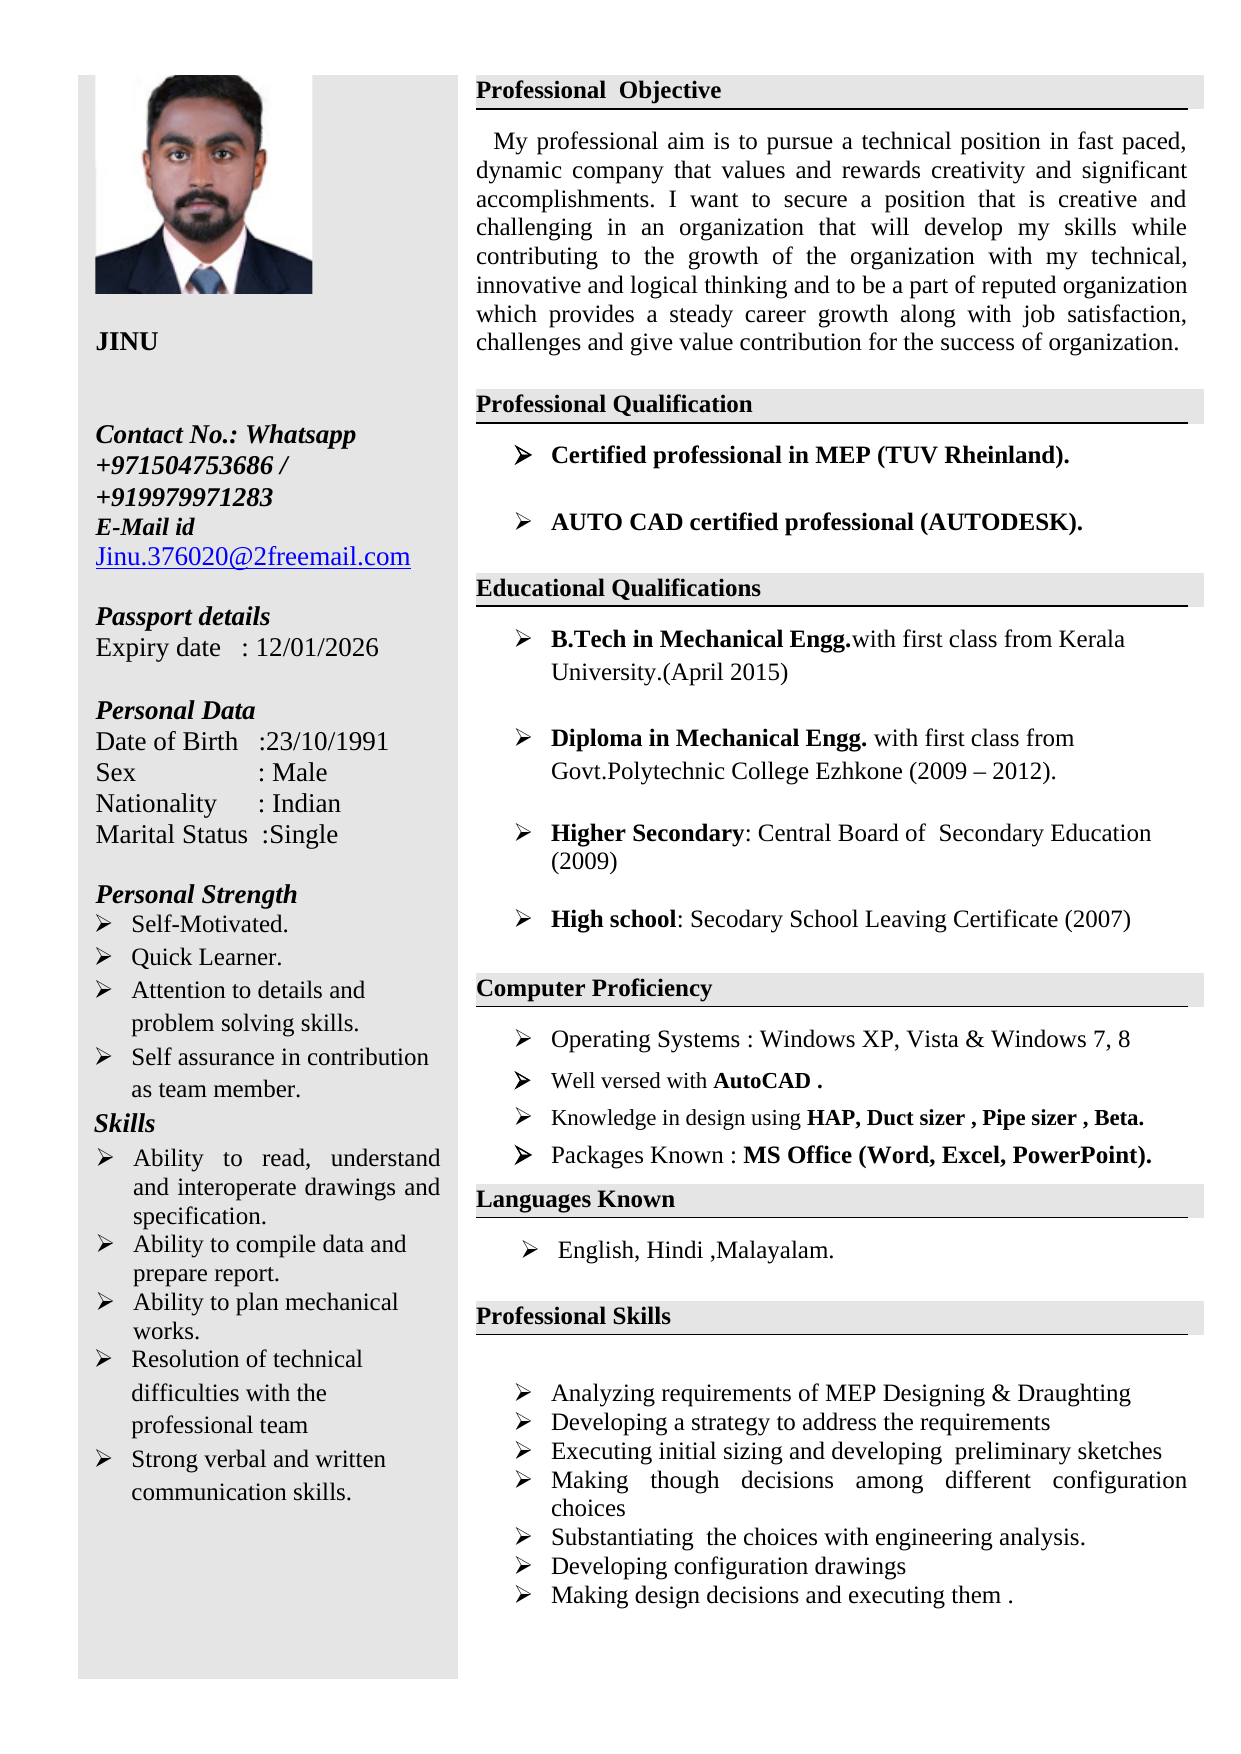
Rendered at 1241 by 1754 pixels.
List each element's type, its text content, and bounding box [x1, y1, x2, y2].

picture [95, 75, 313, 294]
table_header JINU Contact No.: Whatsapp +971504753686 / +919979971283 E-Mail id Jinu.376020@2freemail.com Passport details Expiry date : 12/01/2026 Personal Data Date of Birth :23/10/1991 Sex : Male Nationality : Indian Marital Status :Single Personal Strength Self-Motivated. Quick Learner. Attention to details and problem solving skills. Self assurance in contribution as team member. Skills Ability to read, understand and interoperate drawings and specification. Ability to compile data and prepare report. Ability to plan mechanical works. Resolution of technical difficulties with the professional team Strong verbal and written communication skills. [78, 75, 458, 1679]
table_header Professional Objective My professional aim is to pursue a technical position in fast paced, dynamic company that values and rewards creativity and significant accomplishments. I want to secure a position that is creative and challenging in an organization that will develop my skills while contributing to the growth of the organization with my technical, innovative and logical thinking and to be a part of reputed organization which provides a steady career growth along with job satisfaction, challenges and give value contribution for the success of organization. Professional Qualification Certified professional in MEP (TUV Rheinland). AUTO CAD certified professional (AUTODESK). Educational Qualifications B.Tech in Mechanical Engg.with first class from Kerala University.(April 2015) Diploma in Mechanical Engg. with first class from Govt.Polytechnic College Ezhkone (2009 – 2012). Higher Secondary: Central Board of Secondary Education (2009) High school: Secodary School Leaving Certificate (2007) Computer Proficiency Operating Systems : Windows XP, Vista & Windows 7, 8 Well versed with AutoCAD . Knowledge in design using HAP, Duct sizer , Pipe sizer , Beta. Packages Known : MS Office (Word, Excel, PowerPoint). Languages Known English, Hindi ,Malayalam. Professional Skills Analyzing requirements of MEP Designing & Draughting Developing a strategy to address the requirements Executing initial sizing and developing preliminary sketches Making though decisions among different configuration choices Substantiating the choices with engineering analysis. Developing configuration drawings Making design decisions and executing them . [458, 75, 1206, 1679]
